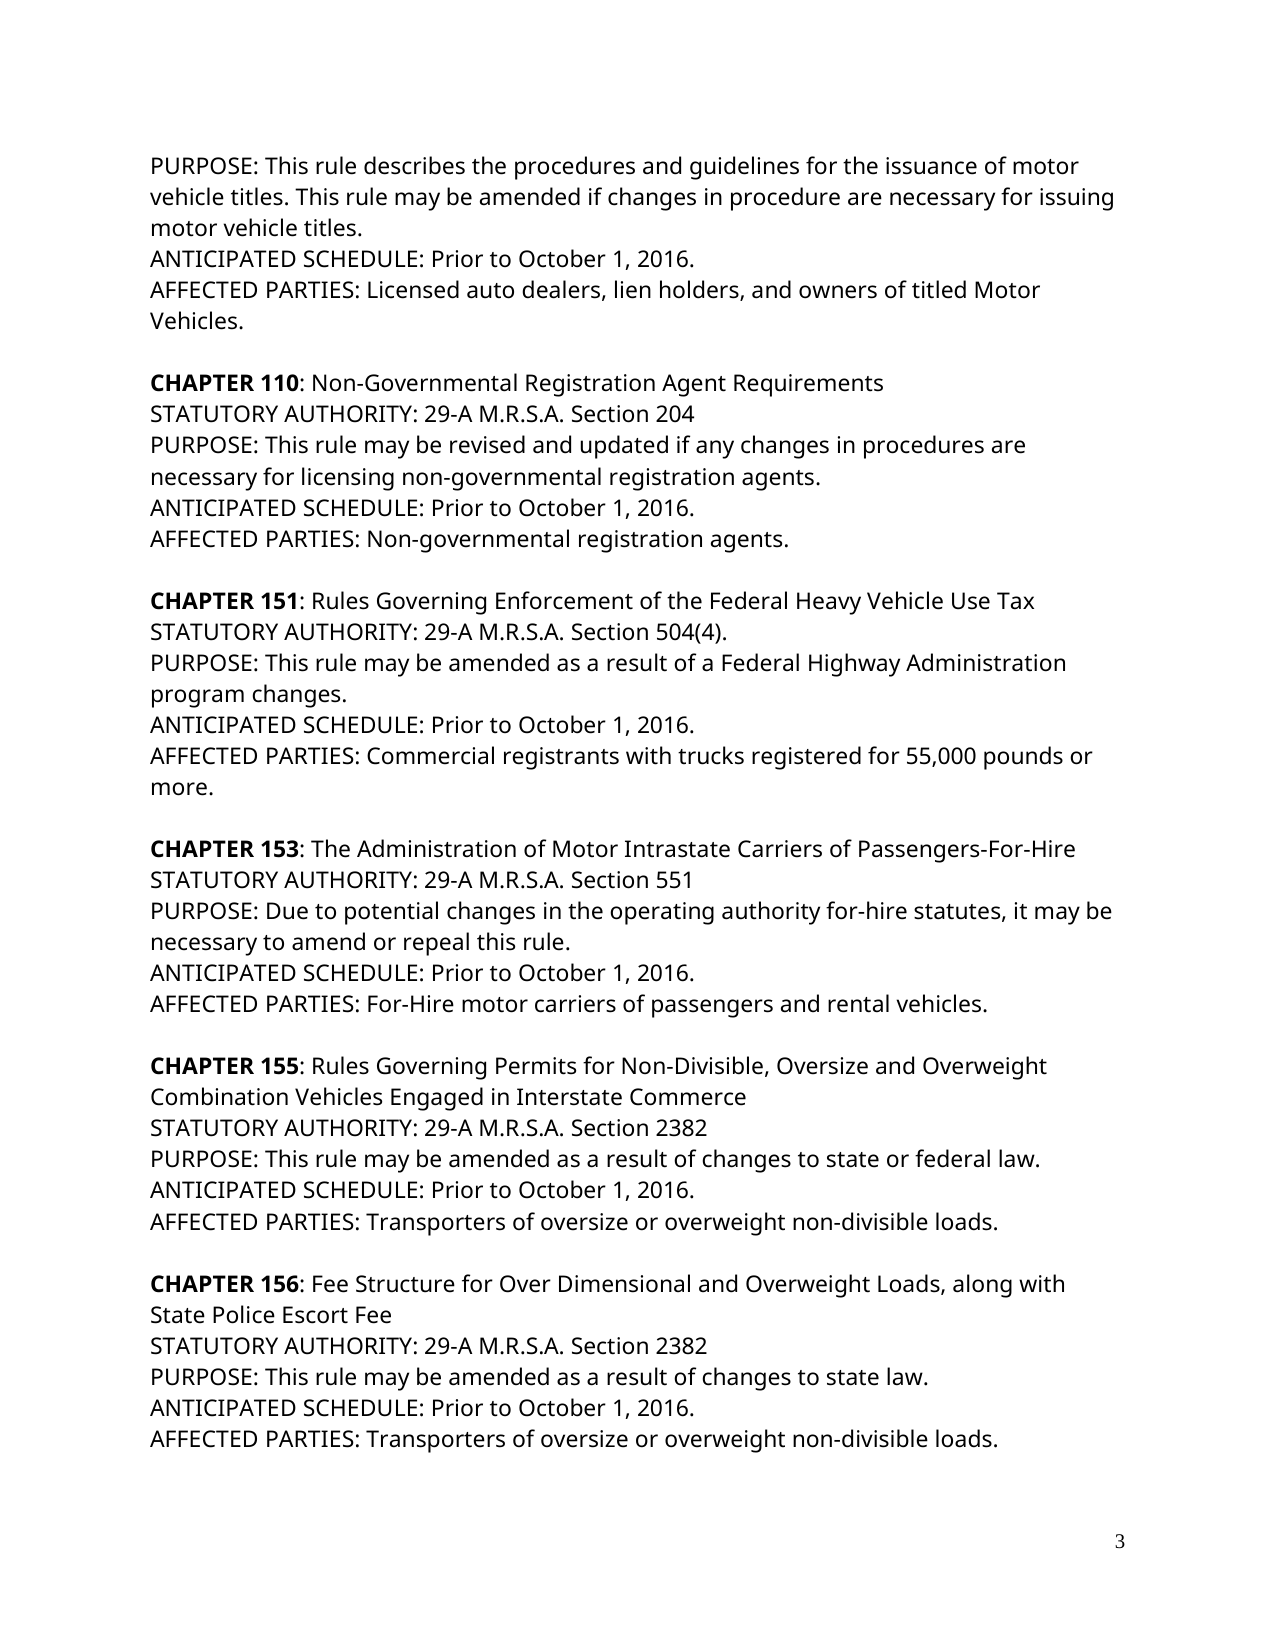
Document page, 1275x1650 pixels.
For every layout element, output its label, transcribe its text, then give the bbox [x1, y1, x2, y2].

text AFFECTED PARTIES: Non-governmental registration agents. [150, 522, 1144, 553]
text STATUTORY AUTHORITY: 29-A M.R.S.A. Section 504(4). [150, 616, 1125, 647]
text ANTICIPATED SCHEDULE: Prior to October 1, 2016. [150, 243, 1125, 274]
text ANTICIPATED SCHEDULE: Prior to October 1, 2016. [150, 957, 1125, 988]
text ANTICIPATED SCHEDULE: Prior to October 1, 2016. [150, 1392, 1125, 1423]
text PURPOSE: This rule may be amended as a result of a Federal Highway Administration program changes. [150, 647, 1125, 709]
text CHAPTER 155: Rules Governing Permits for Non-Divisible, Oversize and Overweight Combination Vehicles Engaged in Interstate Commerce [150, 1050, 1125, 1112]
text CHAPTER 151: Rules Governing Enforcement of the Federal Heavy Vehicle Use Tax [150, 584, 1125, 616]
text AFFECTED PARTIES: Commercial registrants with trucks registered for 55,000 pounds or more. [150, 740, 1125, 802]
text ANTICIPATED SCHEDULE: Prior to October 1, 2016. [150, 491, 1125, 522]
text ANTICIPATED SCHEDULE: Prior to October 1, 2016. [150, 1174, 1125, 1205]
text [150, 1361, 1125, 1392]
text STATUTORY AUTHORITY: 29-A M.R.S.A. Section 2382 [150, 1329, 1125, 1361]
text CHAPTER 110: Non-Governmental Registration Agent Requirements [150, 367, 1144, 398]
text AFFECTED PARTIES: Licensed auto dealers, lien holders, and owners of titled Motor Vehicles. [150, 274, 1097, 336]
text AFFECTED PARTIES: Transporters of oversize or overweight non-divisible loads. [150, 1205, 1125, 1236]
text STATUTORY AUTHORITY: 29-A M.R.S.A. Section 2382 [150, 1112, 1125, 1143]
text CHAPTER 153: The Administration of Motor Intrastate Carriers of Passengers-For-Hire [150, 833, 1200, 864]
text STATUTORY AUTHORITY: 29-A M.R.S.A. Section 204 [150, 398, 1125, 429]
text CHAPTER 156: Fee Structure for Over Dimensional and Overweight Loads, along with State Police Escort Fee [150, 1267, 1125, 1329]
text PURPOSE: This rule describes the procedures and guidelines for the issuance of motor vehicle titles. This rule may be amended if changes in procedure are necessary for issuing motor vehicle titles. [150, 150, 1125, 243]
text PURPOSE: This rule may be amended as a result of changes to state or federal law. [150, 1143, 1125, 1174]
text AFFECTED PARTIES: For-Hire motor carriers of passengers and rental vehicles. [150, 988, 1125, 1019]
text PURPOSE: This rule may be revised and updated if any changes in procedures are necessary for licensing non-governmental registration agents. [150, 429, 1125, 491]
text ANTICIPATED SCHEDULE: Prior to October 1, 2016. [150, 709, 1125, 740]
text AFFECTED PARTIES: Transporters of oversize or overweight non-divisible loads. [150, 1423, 1125, 1454]
text STATUTORY AUTHORITY: 29-A M.R.S.A. Section 551 [150, 864, 1125, 895]
text PURPOSE: Due to potential changes in the operating authority for-hire statutes, it may be necessary to amend or repeal this rule. [150, 895, 1125, 957]
